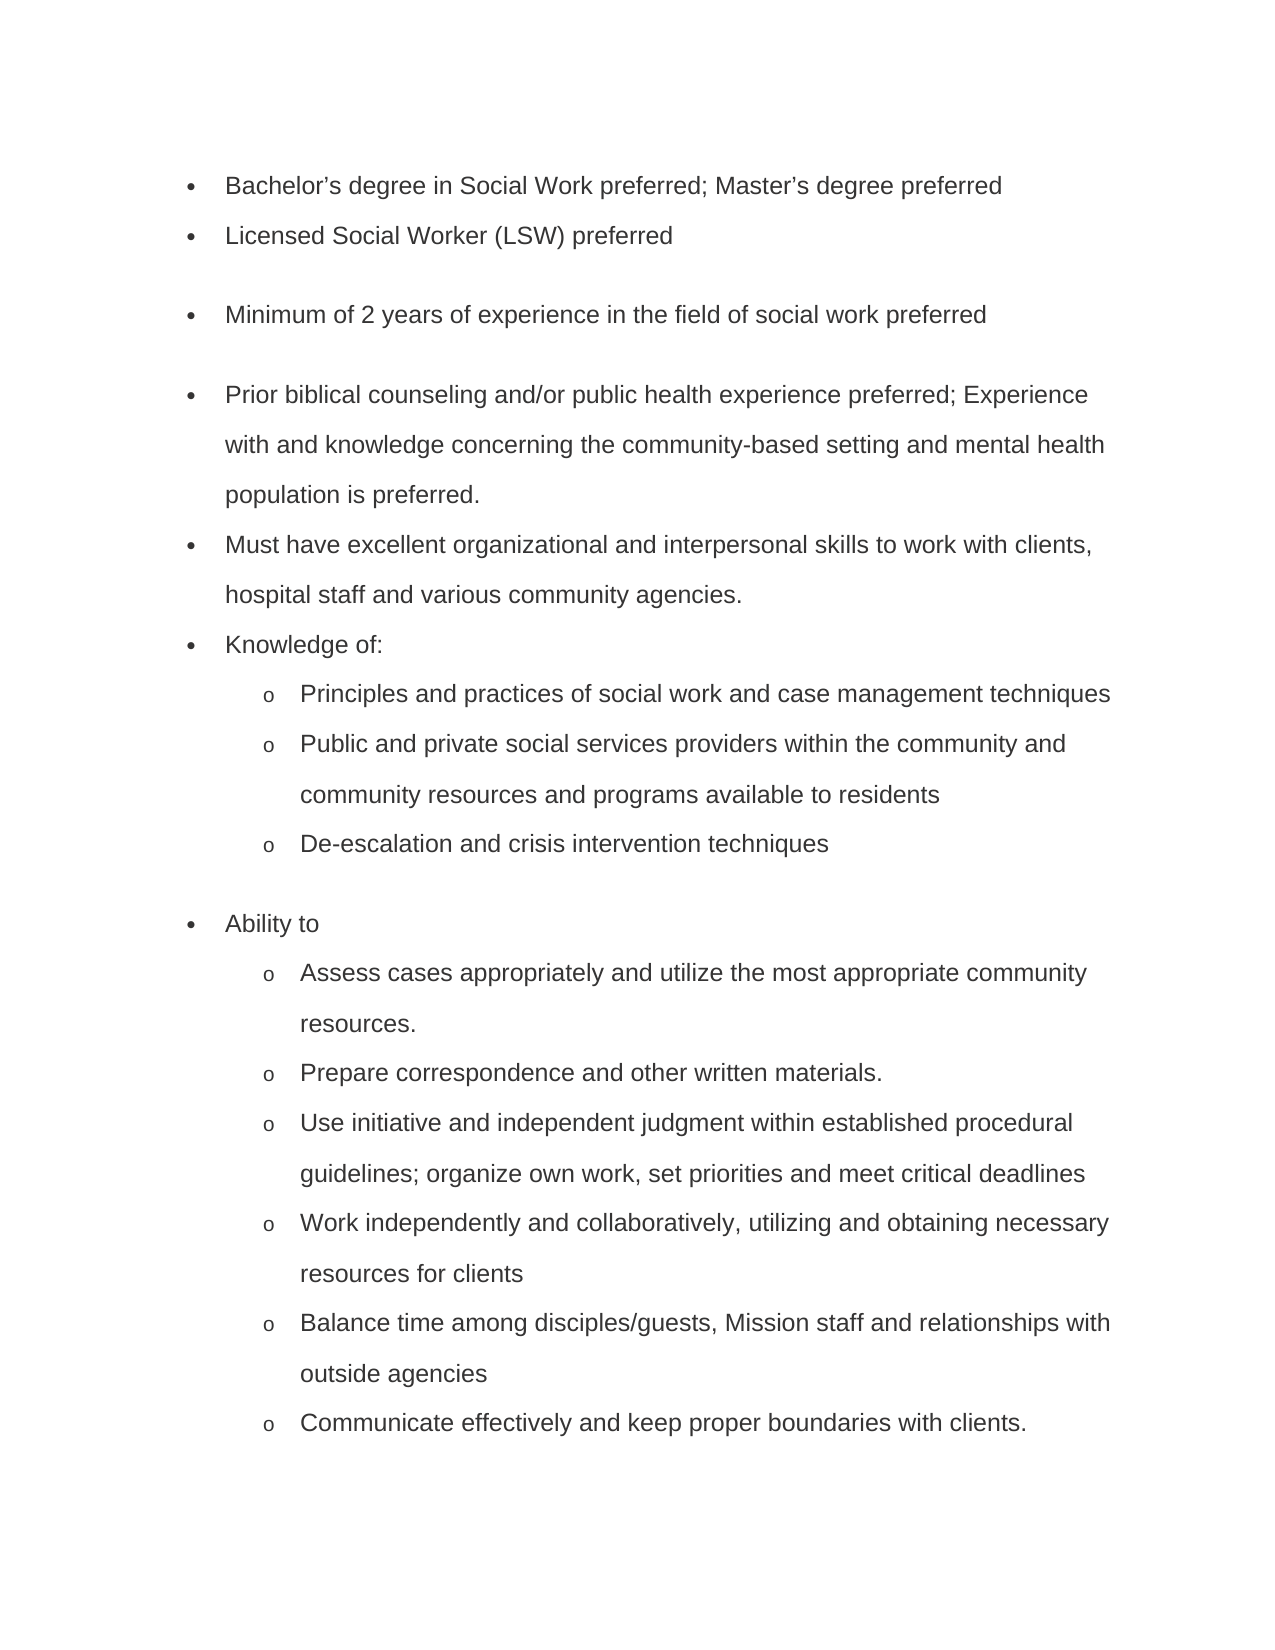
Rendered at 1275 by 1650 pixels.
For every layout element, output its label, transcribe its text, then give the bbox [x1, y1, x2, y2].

list Assess cases appropriately and utilize the most appropriate community resources. [262, 937, 1125, 1037]
list Use initiative and independent judgment within established procedural guidelines; organize own work, set priorities and meet critical deadlines [262, 1087, 1125, 1187]
list Minimum of 2 years of experience in the field of social work preferred [187, 279, 1125, 329]
list Balance time among disciples/guests, Mission staff and relationships with outside agencies [262, 1287, 1125, 1387]
list De-escalation and crisis intervention techniques [262, 808, 1125, 858]
list Prepare correspondence and other written materials. [262, 1037, 1125, 1087]
list Ability to [187, 887, 1125, 937]
list Work independently and collaboratively, utilizing and obtaining necessary resources for clients [262, 1187, 1125, 1287]
list Knowledge of: [187, 608, 1125, 658]
list Prior biblical counseling and/or public health experience preferred; Experience with and knowledge concerning the community-based setting and mental health population is preferred. [187, 358, 1125, 508]
list Licensed Social Worker (LSW) preferred [187, 200, 1125, 250]
list Public and private social services providers within the community and community resources and programs available to residents [262, 708, 1125, 808]
list Communicate effectively and keep proper boundaries with clients. [262, 1387, 1125, 1437]
list Bachelor’s degree in Social Work preferred; Master’s degree preferred [187, 150, 1125, 200]
list Must have excellent organizational and interpersonal skills to work with clients, hospital staff and various community agencies. [187, 508, 1125, 608]
list Principles and practices of social work and case management techniques [262, 658, 1125, 708]
